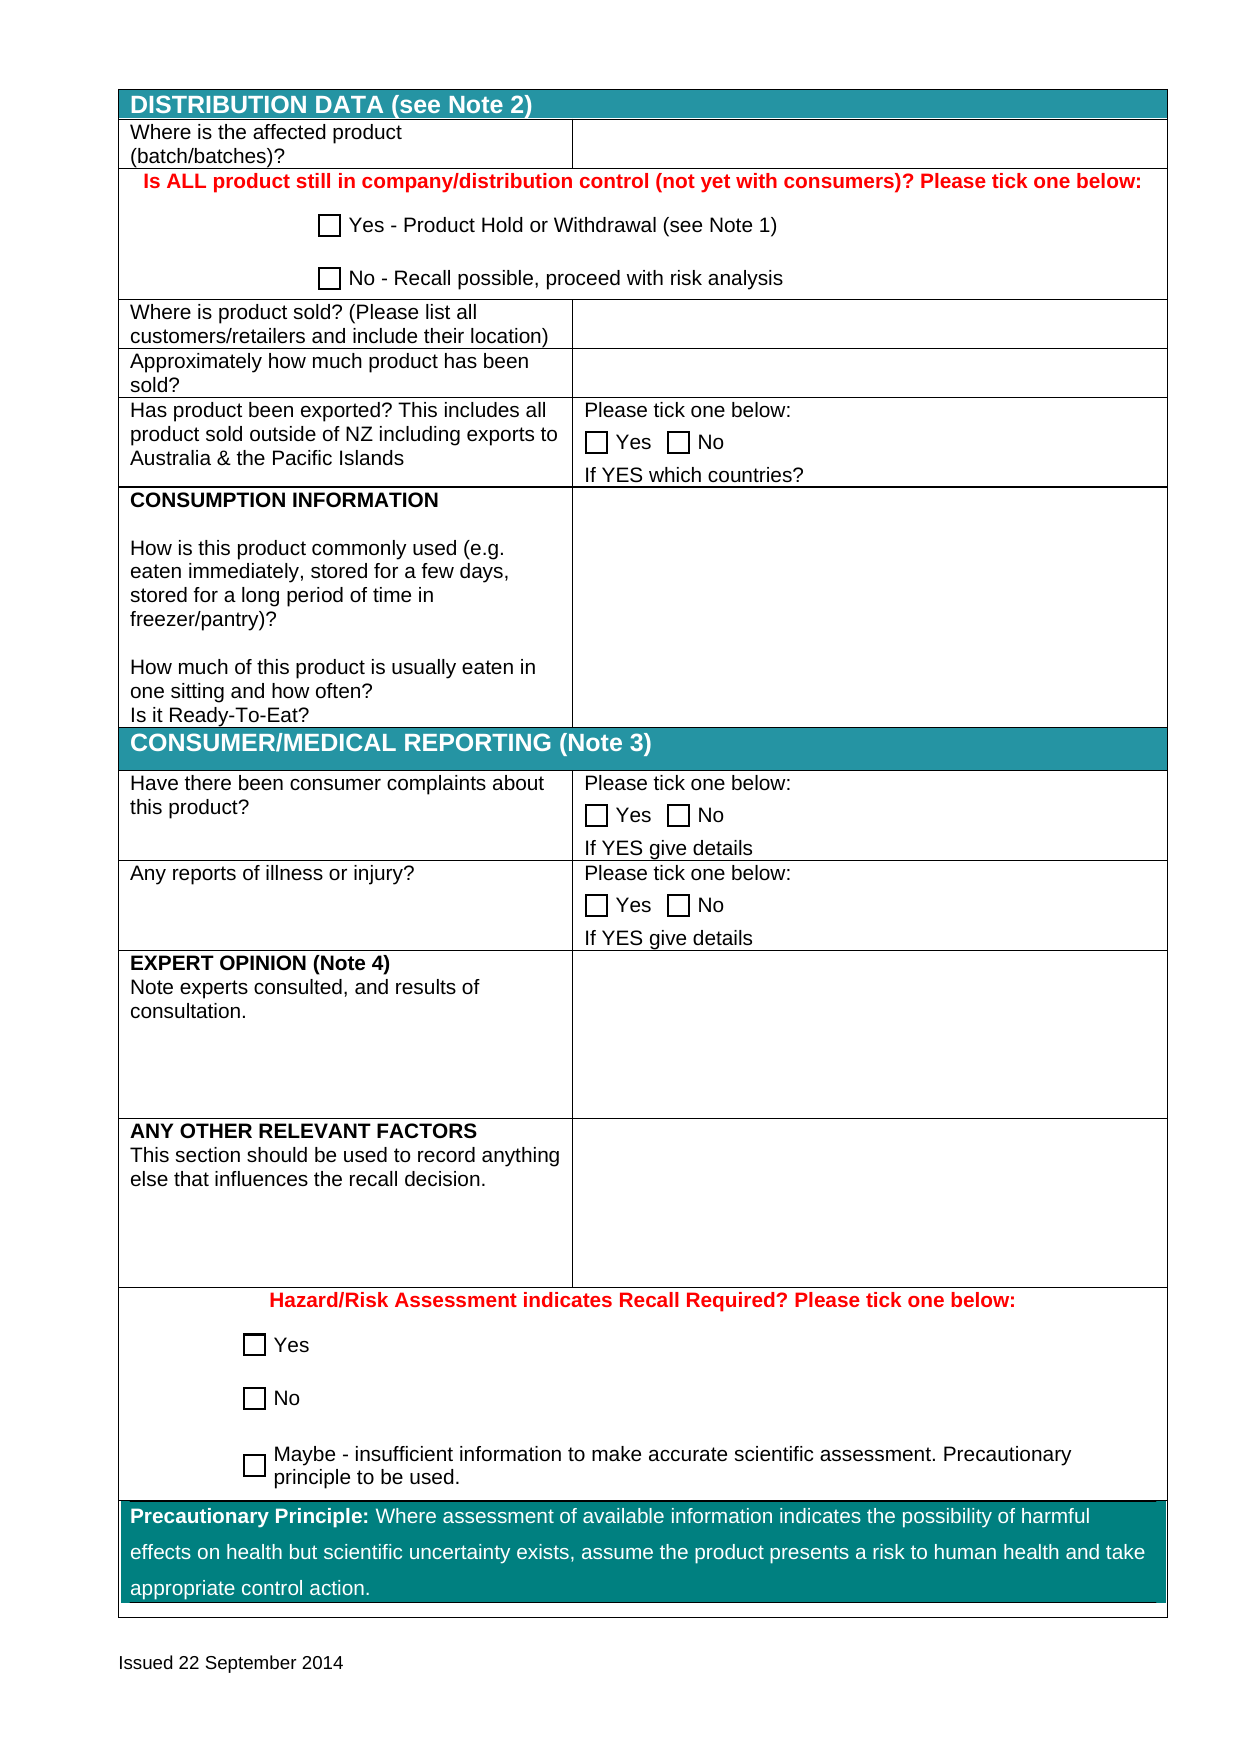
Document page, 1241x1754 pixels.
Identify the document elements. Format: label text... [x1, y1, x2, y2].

table_cell ANY OTHER RELEVANT FACTORS This section should be used to record anything else that influences the recall decision. [119, 1119, 572, 1287]
table_cell [573, 300, 1167, 348]
table_cell CONSUMPTION INFORMATION How is this product commonly used (e.g. eaten immediately, stored for a few days, stored for a long period of time in freezer/pantry)? How much of this product is usually eaten in one sitting and how often? Is it Ready-To-Eat? [119, 488, 572, 727]
table_cell EXPERT OPINION (Note 4) Note experts consulted, and results of consultation. [119, 951, 572, 1118]
table_cell Please tick one below: If YES which countries? [573, 398, 1167, 486]
table_cell Has product been exported? This includes all product sold outside of NZ including exports to Australia & the Pacific Islands [119, 398, 572, 486]
table_cell Precautionary Principle: Where assessment of available information indicates the possibility of harmful effects on health but scientific uncertainty exists, assume the product presents a risk to human health and take appropriate control action. [119, 1501, 1167, 1617]
table_cell Where is product sold? (Please list all customers/retailers and include their location) [119, 300, 572, 348]
table_cell [573, 1119, 1167, 1287]
table_cell CONSUMER/MEDICAL REPORTING (Note 3) [119, 728, 1167, 770]
table_cell Please tick one below: If YES give details [573, 861, 1167, 949]
table_cell Have there been consumer complaints about this product? [119, 771, 572, 860]
table_cell [573, 120, 1167, 167]
table_cell Is ALL product still in company/distribution control (not yet with consumers)? Please tick one below: [119, 169, 1167, 299]
table_cell Any reports of illness or injury? [119, 861, 572, 949]
table_cell [573, 488, 1167, 727]
table_cell [573, 951, 1167, 1118]
table_cell Please tick one below: If YES give details [573, 771, 1167, 860]
table_cell Where is the affected product (batch/batches)? [119, 120, 572, 167]
table_cell DISTRIBUTION DATA (see Note 2) [119, 90, 1167, 118]
table_cell [573, 349, 1167, 397]
table_cell Hazard/Risk Assessment indicates Recall Required? Please tick one below: [119, 1288, 1167, 1500]
table_cell Approximately how much product has been sold? [119, 349, 572, 397]
